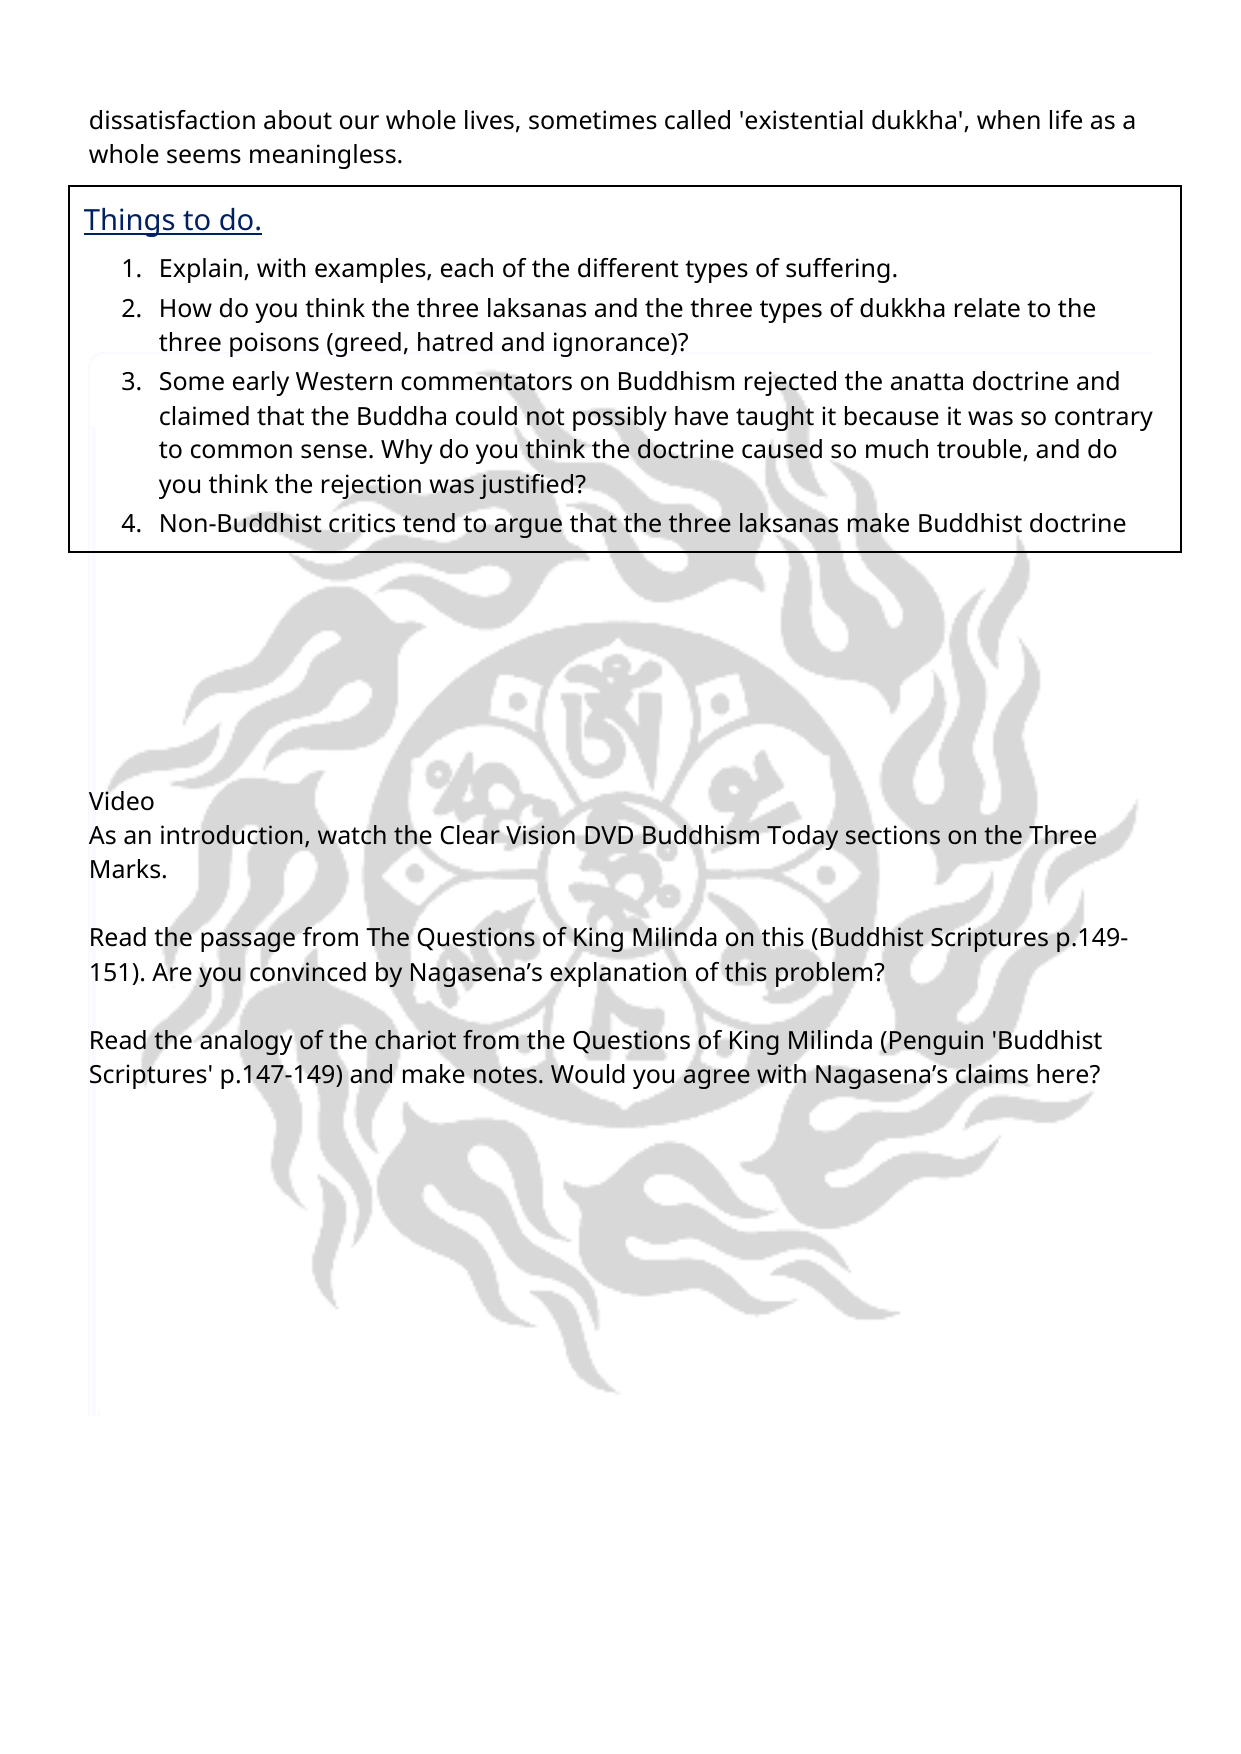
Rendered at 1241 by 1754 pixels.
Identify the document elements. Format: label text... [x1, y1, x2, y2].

text Video [89, 784, 1152, 818]
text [89, 103, 1152, 171]
text As an introduction, watch the Clear Vision DVD Buddhism Today sections on the Three Marks. [89, 818, 1152, 886]
text Read the passage from The Questions of King Milinda on this (Buddhist Scriptures p.149-151). Are you convinced by Nagasena’s explanation of this problem? [89, 920, 1152, 988]
text Read the analogy of the chariot from the Questions of King Milinda (Penguin 'Buddhist Scriptures' p.147-149) and make notes. Would you agree with Nagasena’s claims here? [89, 1022, 1152, 1090]
